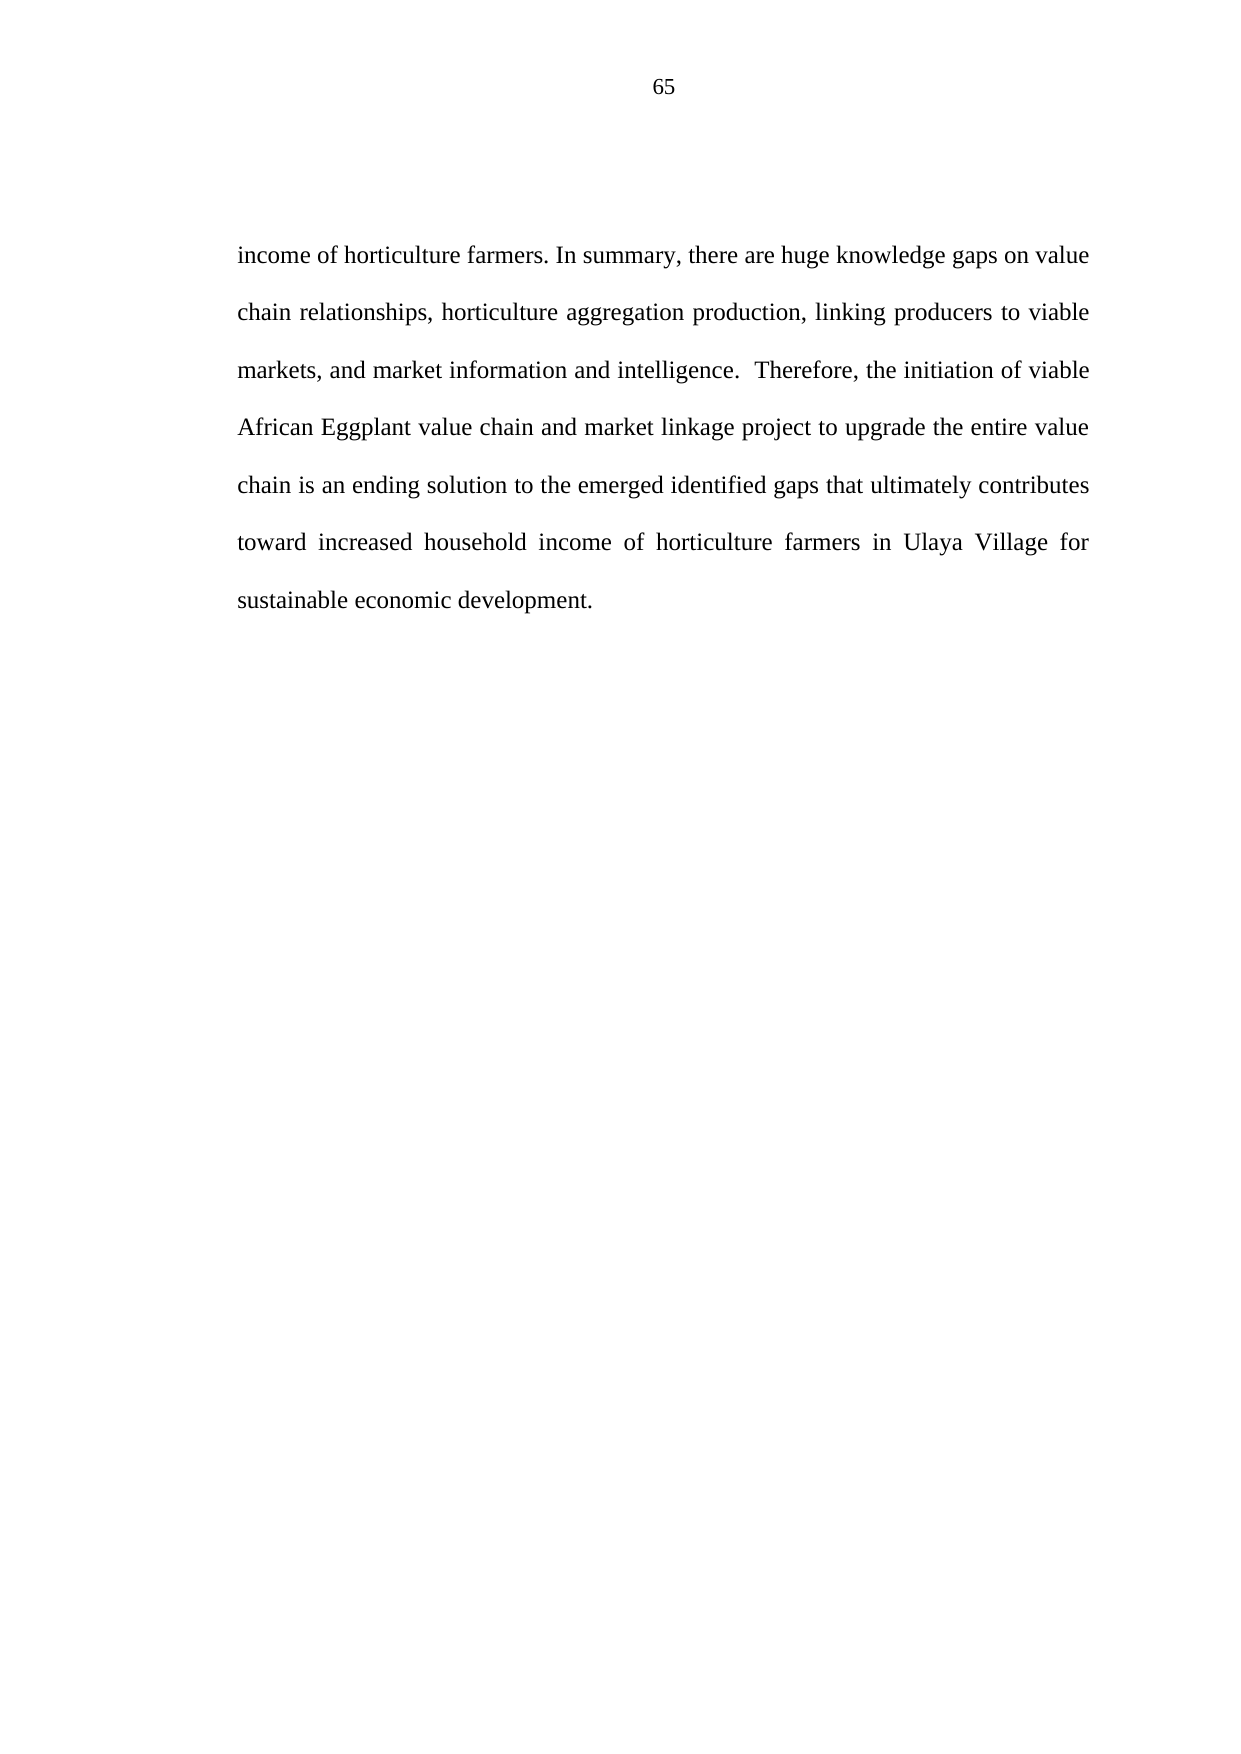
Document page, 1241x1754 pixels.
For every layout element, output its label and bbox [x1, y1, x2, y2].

text [237, 240, 1090, 614]
